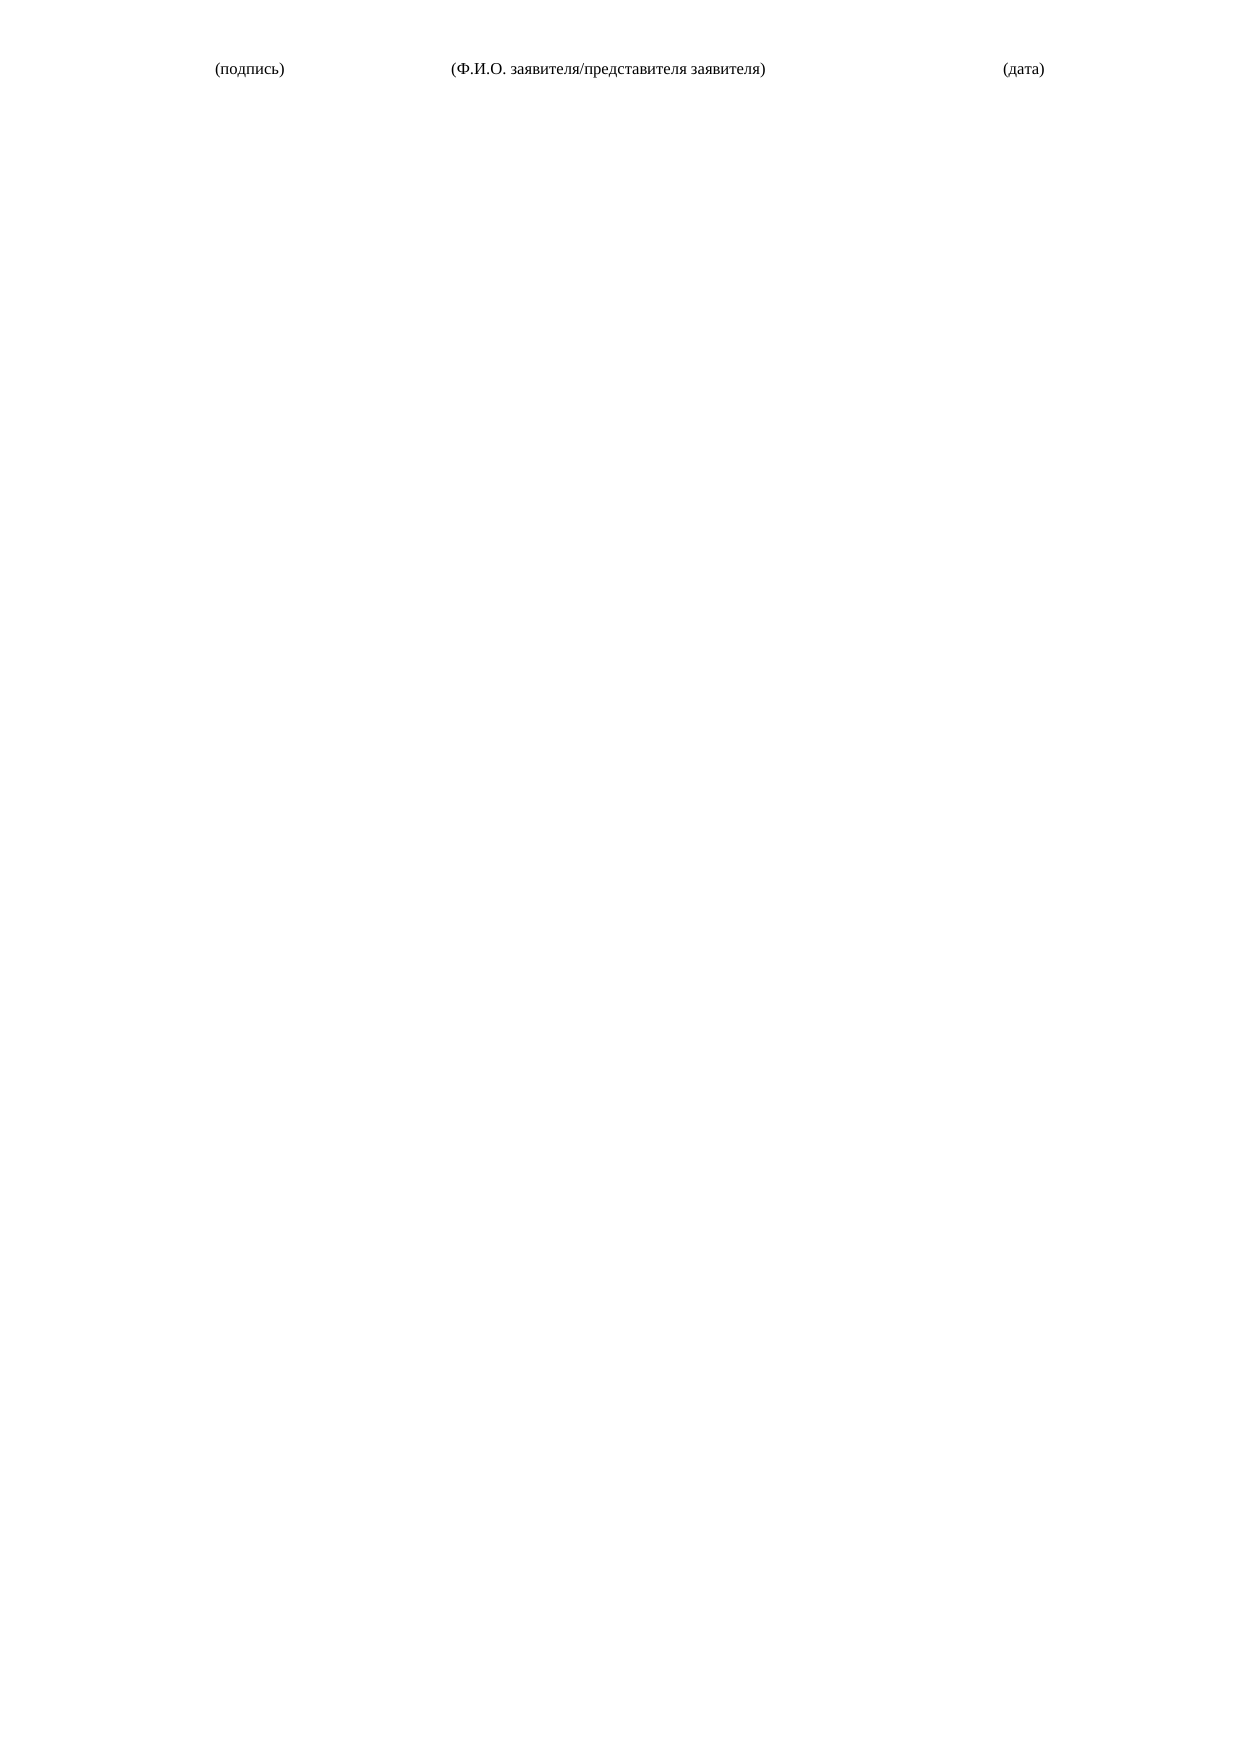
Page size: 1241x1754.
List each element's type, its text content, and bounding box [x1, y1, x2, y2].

text (подпись) (Ф.И.О. заявителя/представителя заявителя) (дата) [177, 59, 1152, 78]
